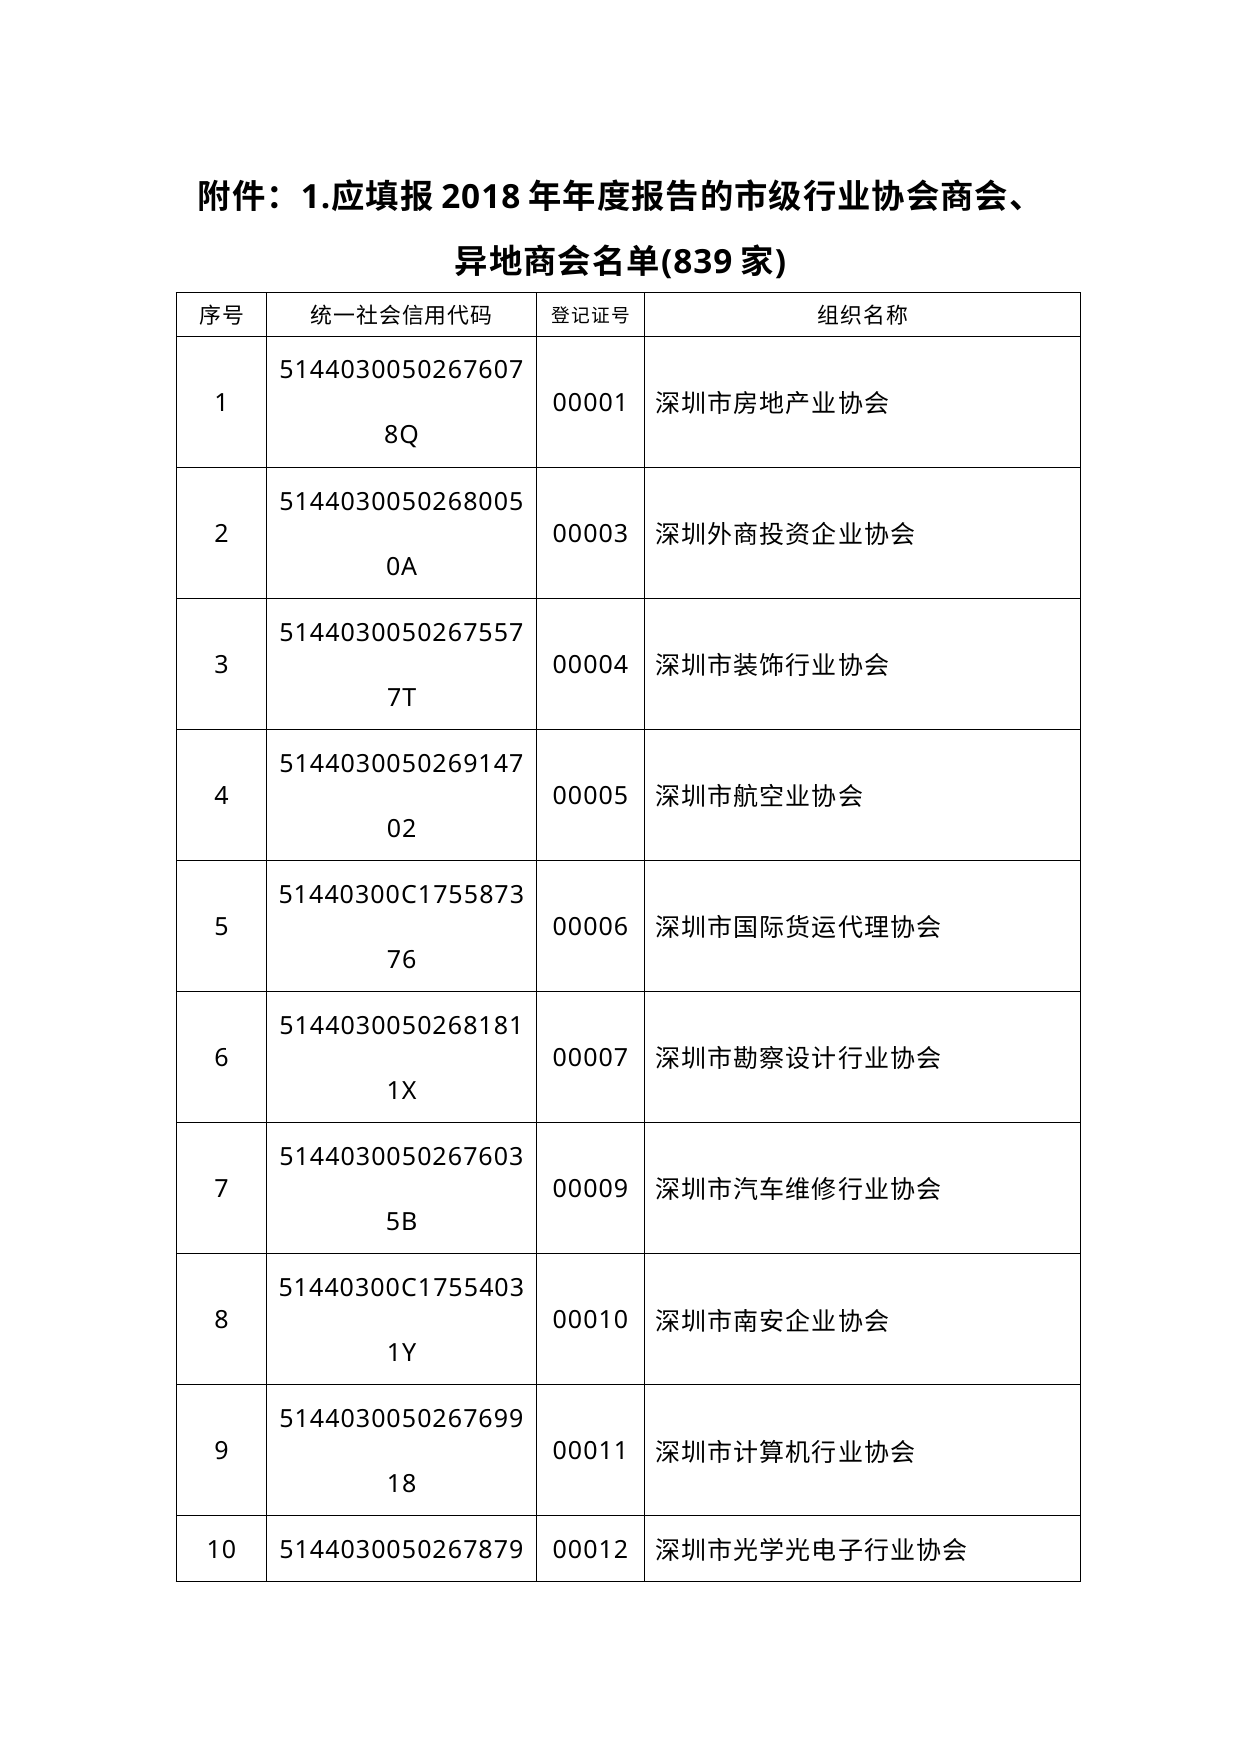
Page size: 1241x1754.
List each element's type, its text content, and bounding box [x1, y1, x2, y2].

table_cell 4 [177, 730, 266, 860]
table_cell 51440300502676078Q [267, 337, 536, 467]
table_cell 3 [177, 599, 266, 729]
table_cell 深圳市国际货运代理协会 [645, 861, 1080, 991]
table_cell 514403005026914702 [267, 730, 536, 860]
table_cell 00007 [537, 992, 644, 1122]
table_cell 00006 [537, 861, 644, 991]
table_cell 00010 [537, 1254, 644, 1384]
table_cell 00011 [537, 1385, 644, 1515]
table_header 序号 [177, 293, 266, 336]
table_cell 00012 [537, 1516, 644, 1581]
table_cell 00003 [537, 468, 644, 598]
table_cell 1 [177, 337, 266, 467]
text 附件：1.应填报2018年年度报告的市级行业协会商会、异地商会名单(839家) [187, 162, 1053, 292]
table_cell 00004 [537, 599, 644, 729]
table_cell 51440300502678794L [267, 1516, 536, 1581]
table_cell 51440300C17554031Y [267, 1254, 536, 1384]
table_cell 深圳市航空业协会 [645, 730, 1080, 860]
table_cell 51440300502681811X [267, 992, 536, 1122]
table_cell 深圳市南安企业协会 [645, 1254, 1080, 1384]
table_cell 51440300502676035B [267, 1123, 536, 1253]
table_cell 51440300502675577T [267, 599, 536, 729]
table_cell 00009 [537, 1123, 644, 1253]
table_cell 深圳市汽车维修行业协会 [645, 1123, 1080, 1253]
table_cell 10 [177, 1516, 266, 1581]
table_cell 514403005026769918 [267, 1385, 536, 1515]
table_cell 深圳外商投资企业协会 [645, 468, 1080, 598]
table_cell 2 [177, 468, 266, 598]
table_cell 6 [177, 992, 266, 1122]
table_cell 深圳市装饰行业协会 [645, 599, 1080, 729]
table_cell 5 [177, 861, 266, 991]
table_header 组织名称 [645, 293, 1080, 336]
table_cell 深圳市勘察设计行业协会 [645, 992, 1080, 1122]
table_cell 7 [177, 1123, 266, 1253]
table_cell 8 [177, 1254, 266, 1384]
table_cell 9 [177, 1385, 266, 1515]
table_cell 深圳市计算机行业协会 [645, 1385, 1080, 1515]
table_cell 00001 [537, 337, 644, 467]
table_cell 51440300C175587376 [267, 861, 536, 991]
table_header 统一社会信用代码 [267, 293, 536, 336]
table_header 登记证号 [537, 293, 644, 336]
table_cell 51440300502680050A [267, 468, 536, 598]
table_cell 00005 [537, 730, 644, 860]
table_cell 深圳市房地产业协会 [645, 337, 1080, 467]
table_cell 深圳市光学光电子行业协会 [645, 1516, 1080, 1581]
